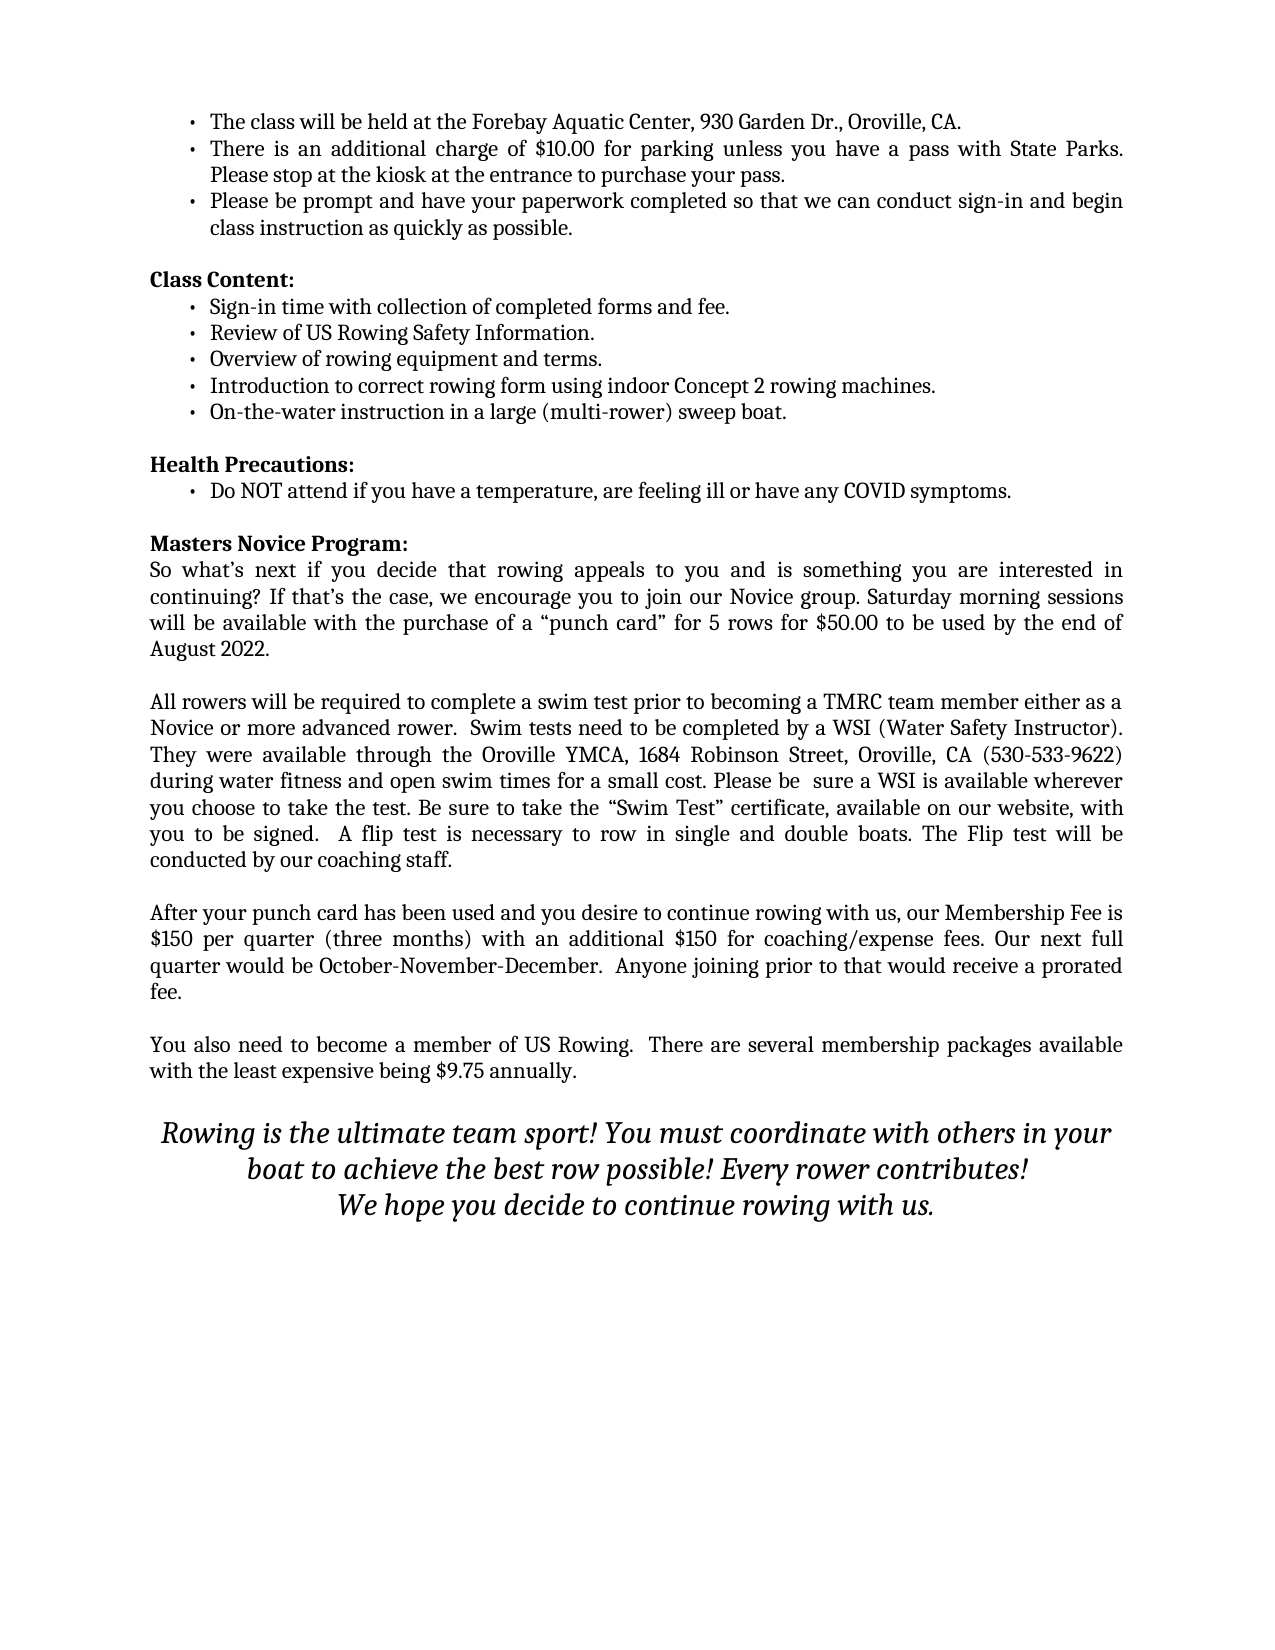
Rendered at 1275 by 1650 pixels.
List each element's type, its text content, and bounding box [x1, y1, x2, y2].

text Masters Novice Program: [150, 531, 1125, 557]
list Introduction to correct rowing form using indoor Concept 2 rowing machines. [187, 373, 1125, 399]
text So what’s next if you decide that rowing appeals to you and is something you are interested in continuing? If that’s the case, we encourage you to join our Novice group. Saturday morning sessions will be available with the purchase of a “punch card” for 5 rows for $50.00 to be used by the end of August 2022. [150, 557, 1125, 662]
list The class will be held at the Forebay Aquatic Center, 930 Garden Dr., Oroville, CA. [187, 109, 1125, 135]
text Health Precautions: [150, 452, 1125, 478]
list Sign-in time with collection of completed forms and fee. [187, 293, 1125, 320]
text Class Content: [150, 267, 1125, 293]
list Please be prompt and have your paperwork completed so that we can conduct sign-in and begin class instruction as quickly as possible. [187, 188, 1125, 241]
text After your punch card has been used and you desire to continue rowing with us, our Membership Fee is $150 per quarter (three months) with an additional $150 for coaching/expense fees. Our next full quarter would be October-November-December. Anyone joining prior to that would receive a prorated fee. [150, 900, 1125, 1005]
list On-the-water instruction in a large (multi-rower) sweep boat. [187, 399, 1125, 425]
list Review of US Rowing Safety Information. [187, 320, 1125, 346]
text Rowing is the ultimate team sport! You must coordinate with others in your boat to achieve the best row possible! Every rower contributes! [150, 1115, 1125, 1187]
text We hope you decide to continue rowing with us. [150, 1187, 1125, 1223]
list There is an additional charge of $10.00 for parking unless you have a pass with State Parks. Please stop at the kiosk at the entrance to purchase your pass. [187, 135, 1125, 188]
text You also need to become a member of US Rowing. There are several membership packages available with the least expensive being $9.75 annually. [150, 1031, 1125, 1084]
list Do NOT attend if you have a temperature, are feeling ill or have any COVID symptoms. [187, 478, 1125, 504]
text All rowers will be required to complete a swim test prior to becoming a TMRC team member either as a Novice or more advanced rower. Swim tests need to be completed by a WSI (Water Safety Instructor). They were available through the Oroville YMCA, 1684 Robinson Street, Oroville, CA (530-533-9622) during water fitness and open swim times for a small cost. Please be sure a WSI is available wherever you choose to take the test. Be sure to take the “Swim Test” certificate, available on our website, with you to be signed. A flip test is necessary to row in single and double boats. The Flip test will be conducted by our coaching staff. [150, 689, 1125, 873]
list Overview of rowing equipment and terms. [187, 346, 1125, 373]
